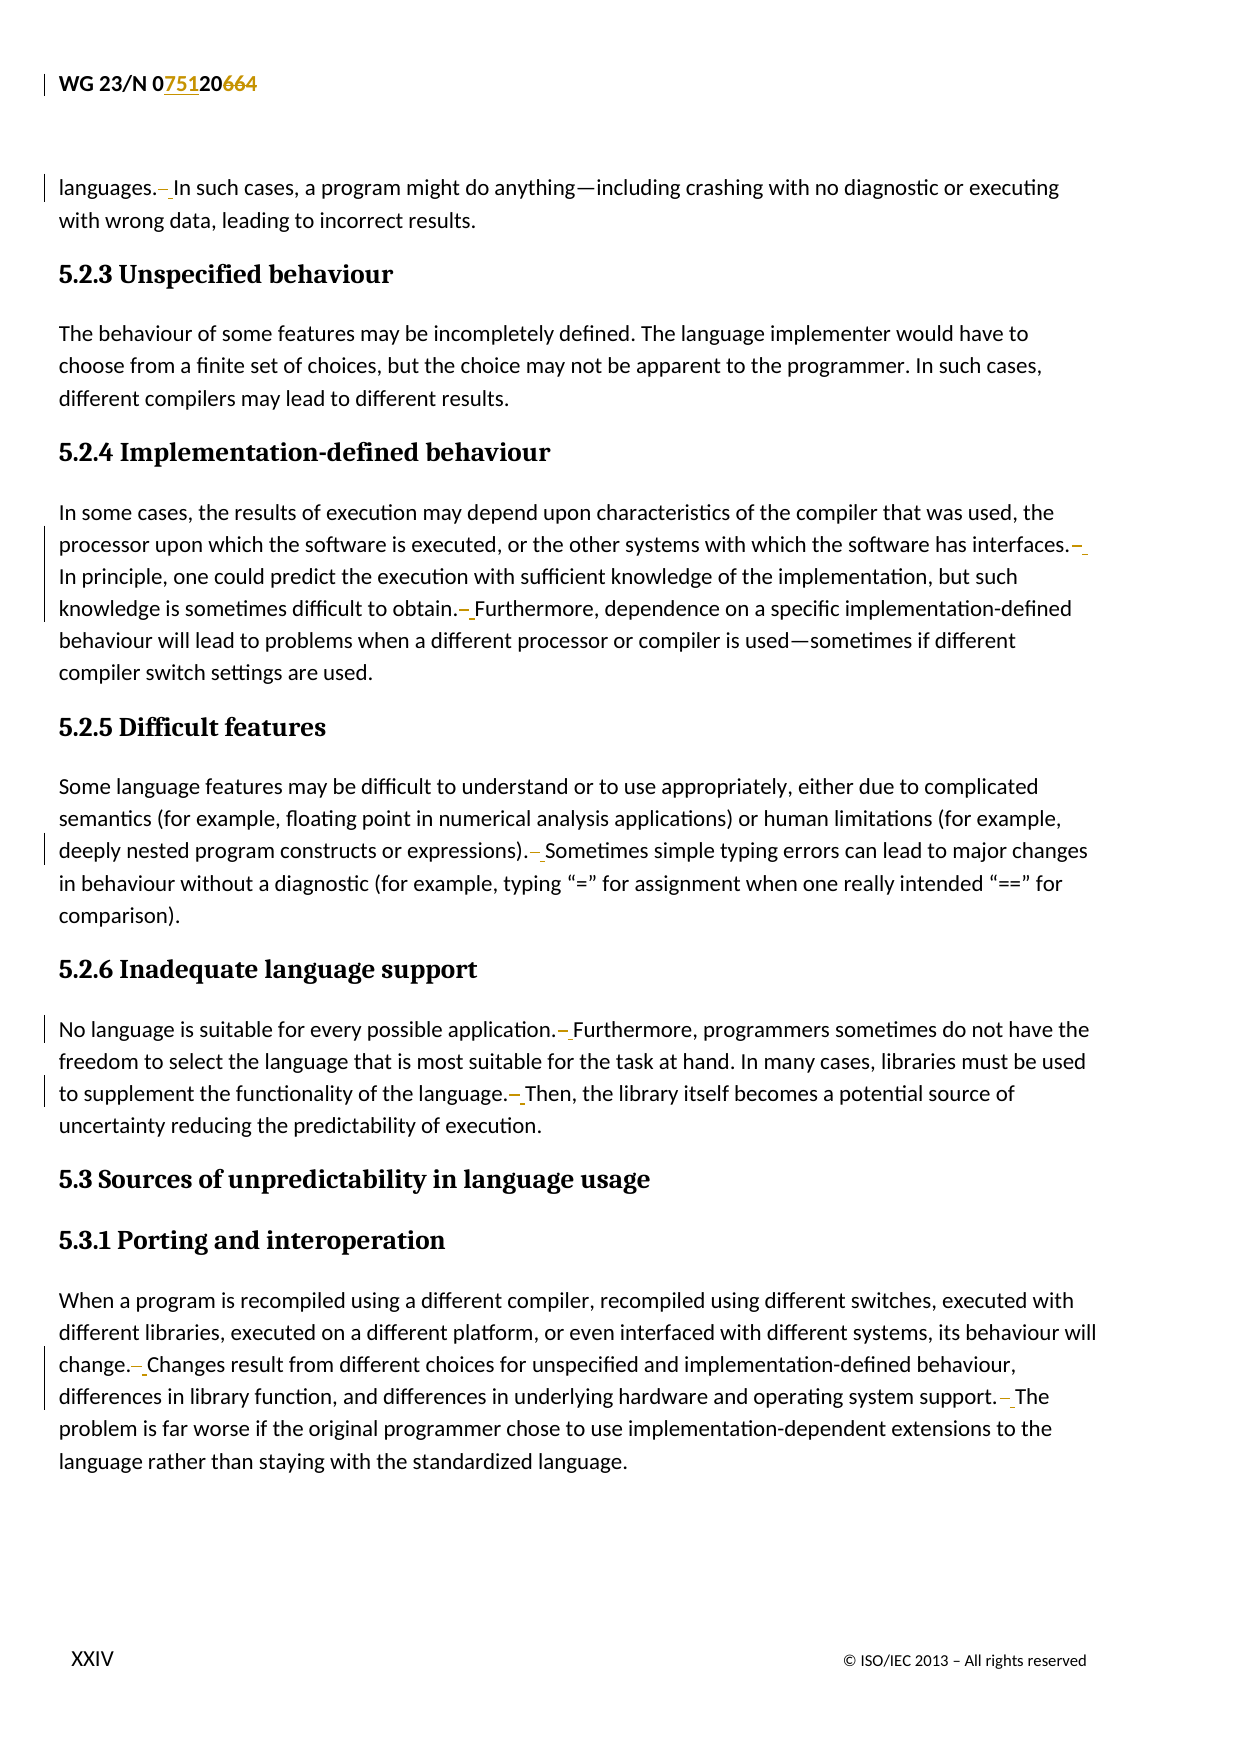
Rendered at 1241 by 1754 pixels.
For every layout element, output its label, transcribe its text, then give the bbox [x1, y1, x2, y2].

text When a program is recompiled using a different compiler, recompiled using different switches, executed with different libraries, executed on a different platform, or even interfaced with different systems, its behaviour will change.Changes result from different choices for unspecified and implementation-defined behaviour, differences in library function, and differences in underlying hardware and operating system support.The problem is far worse if the original programmer chose to use implementation-dependent extensions to the language rather than staying with the standardized language. [58, 1286, 1099, 1475]
subtitle 5.3 Sources of unpredictability in language usage [58, 1164, 1099, 1196]
subtitle 5.3.1 Porting and interoperation [58, 1225, 1099, 1256]
text Some language features may be difficult to understand or to use appropriately, either due to complicated semantics (for example, floating point in numerical analysis applications) or human limitations (for example, deeply nested program constructs or expressions).Sometimes simple typing errors can lead to major changes in behaviour without a diagnostic (for example, typing “=” for assignment when one really intended “==” for comparison). [58, 772, 1099, 929]
text In some cases, the results of execution may depend upon characteristics of the compiler that was used, the processor upon which the software is executed, or the other systems with which the software has interfaces.In principle, one could predict the execution with sufficient knowledge of the implementation, but such knowledge is sometimes difficult to obtain.Furthermore, dependence on a specific implementation-defined behaviour will lead to problems when a different processor or compiler is used—sometimes if different compiler switch settings are used. [58, 498, 1099, 687]
text The behaviour of some features may be incompletely defined. The language implementer would have to choose from a finite set of choices, but the choice may not be apparent to the programmer. In such cases, different compilers may lead to different results. [58, 319, 1099, 412]
subtitle 5.2.3 Unspecified behaviour [58, 259, 1099, 290]
subtitle 5.2.5 Difficult features [58, 712, 1099, 743]
text No language is suitable for every possible application.Furthermore, programmers sometimes do not have the freedom to select the language that is most suitable for the task at hand. In many cases, libraries must be used to supplement the functionality of the language.Then, the library itself becomes a potential source of uncertainty reducing the predictability of execution. [58, 1015, 1099, 1139]
subtitle 5.2.6 Inadequate language support [58, 954, 1099, 985]
subtitle 5.2.4 Implementation-defined behaviour [58, 437, 1099, 468]
